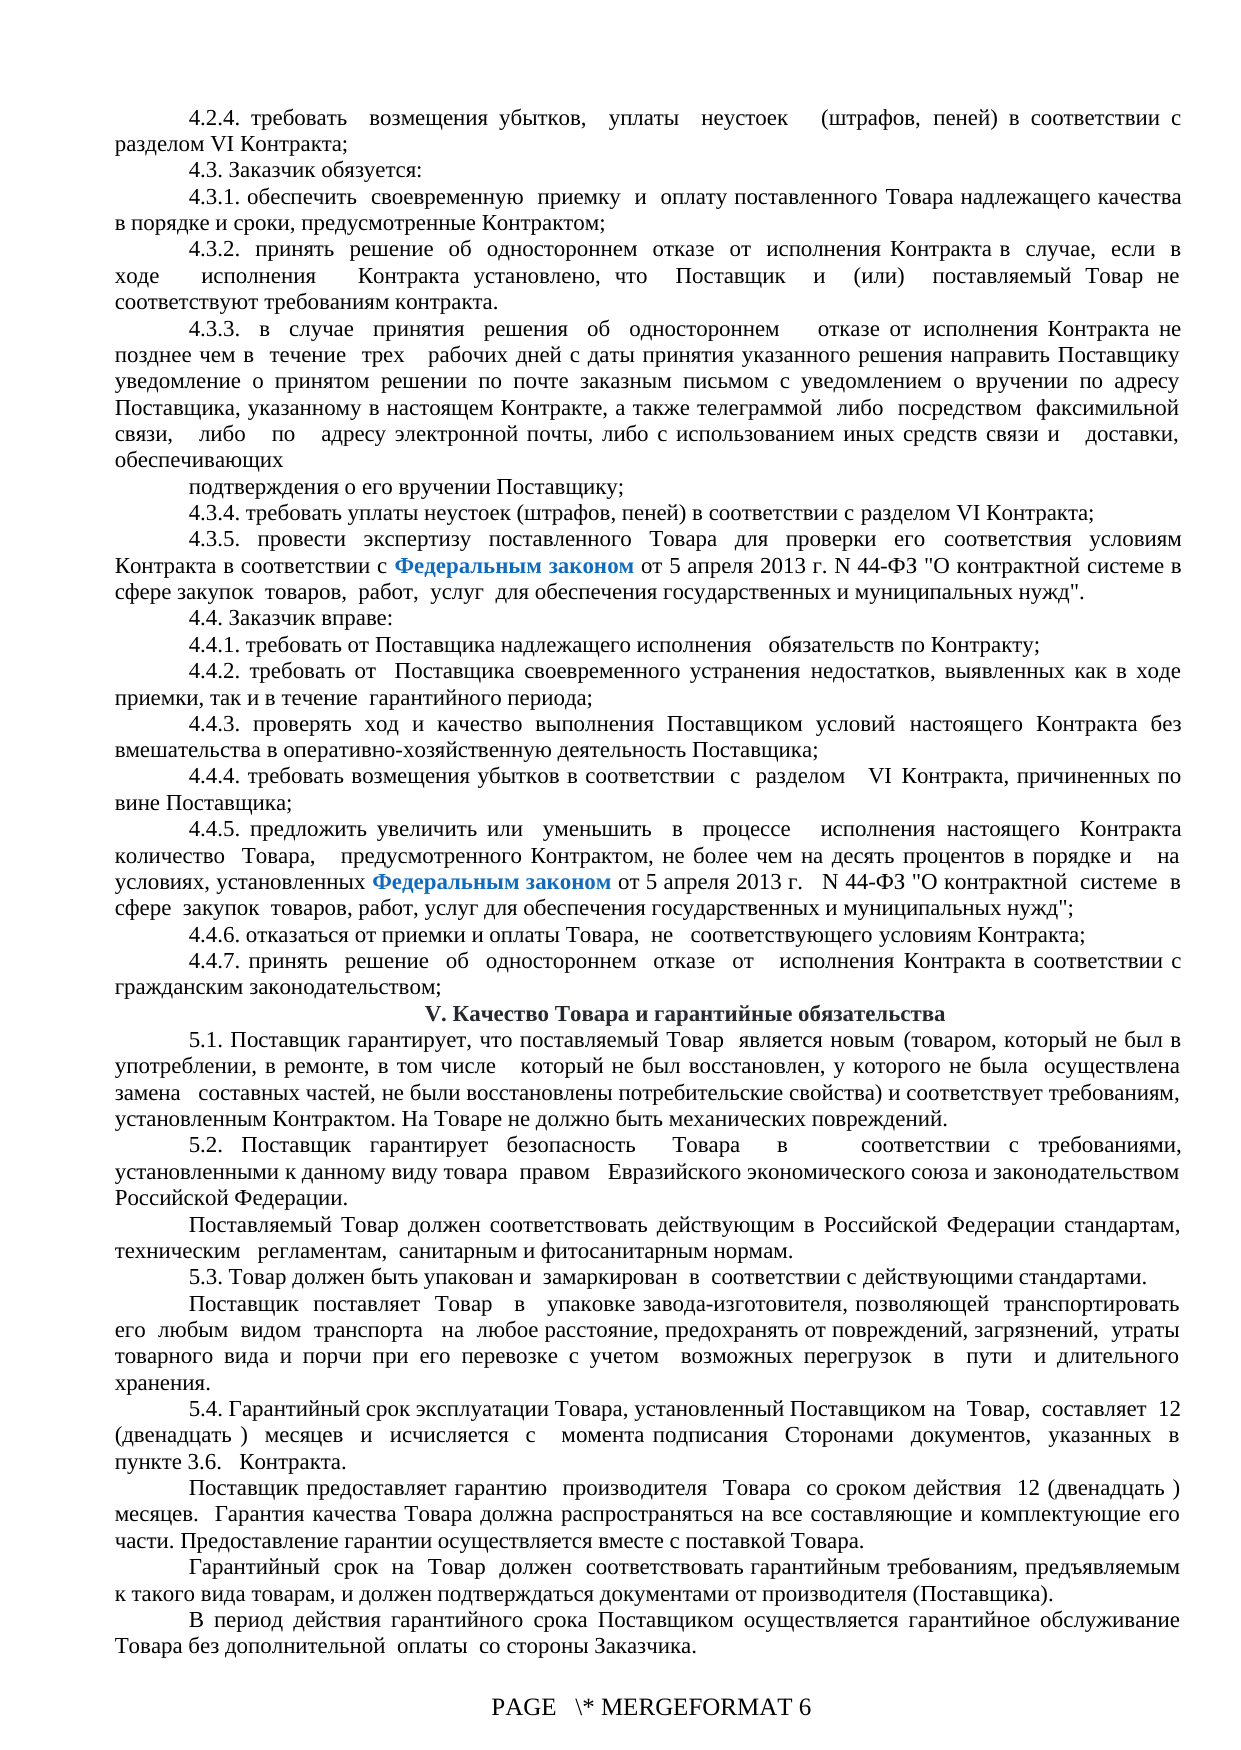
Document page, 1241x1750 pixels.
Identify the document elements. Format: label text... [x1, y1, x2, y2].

text 4.4. Заказчик вправе: [114, 604, 1182, 631]
text 5.3. Товар должен быть упакован и замаркирован в соответствии с действующими стандартами. [114, 1263, 1182, 1290]
text 4.4.4. требовать возмещения убытков в соответствии с разделом VI Контракта, причиненных по вине Поставщика; [114, 763, 1182, 815]
text Поставщик поставляет Товар в упаковке завода-изготовителя, позволяющей транспортировать его любым видом транспорта на любое расстояние, предохранять от повреждений, загрязнений, утраты товарного вида и порчи при его перевозке с учетом возможных перегрузок в пути и длительного хранения. [114, 1290, 1182, 1395]
text 4.3.3. в случае принятия решения об одностороннем отказе от исполнения Контракта не позднее чем в течение трех рабочих дней с даты принятия указанного решения направить Поставщику уведомление о принятом решении по почте заказным письмом с уведомлением о вручении по адресу Поставщика, указанному в настоящем Контракте, а также телеграммой либо посредством факсимильной связи, либо по адресу электронной почты, либо с использованием иных средств связи и доставки, обеспечивающих [114, 314, 1182, 473]
text 4.3.5. провести экспертизу поставленного Товара для проверки его соответствия условиям Контракта в соответствии с Федеральным законом от 5 апреля 2013 г. N 44-ФЗ "О контрактной системе в сфере закупок товаров, работ, услуг для обеспечения государственных и муниципальных нужд". [114, 525, 1182, 604]
text 5.4. Гарантийный срок эксплуатации Товара, установленный Поставщиком на Товар, составляет 12 (двенадцать ) месяцев и исчисляется с момента подписания Сторонами документов, указанных в пункте 3.6. Контракта. [114, 1395, 1182, 1474]
text 4.4.3. проверять ход и качество выполнения Поставщиком условий настоящего Контракта без вмешательства в оперативно-хозяйственную деятельность Поставщика; [114, 710, 1182, 763]
text 5.2. Поставщик гарантирует безопасность Товара в соответствии с требованиями, установленными к данному виду товара правом Евразийского экономического союза и законодательством Российской Федерации. [114, 1132, 1182, 1211]
text 4.2.4. требовать возмещения убытков, уплаты неустоек (штрафов, пеней) в соответствии с разделом VI Контракта; [114, 104, 1182, 156]
text 4.3.1. обеспечить своевременную приемку и оплату поставленного Товара надлежащего качества в порядке и сроки, предусмотренные Контрактом; [114, 183, 1182, 236]
text 4.3. Заказчик обязуется: [114, 156, 1182, 183]
text 4.4.1. требовать от Поставщика надлежащего исполнения обязательств по Контракту; [114, 631, 1182, 657]
text 4.3.2. принять решение об одностороннем отказе от исполнения Контракта в случае, если в ходе исполнения Контракта установлено, что Поставщик и (или) поставляемый Товар не соответствуют требованиям контракта. [114, 236, 1182, 314]
text Поставщик предоставляет гарантию производителя Товара со сроком действия 12 (двенадцать ) месяцев. Гарантия качества Товара должна распространяться на все составляющие и комплектующие его части. Предоставление гарантии осуществляется вместе с поставкой Товара. [114, 1474, 1182, 1553]
text подтверждения о его вручении Поставщику; [114, 473, 1182, 499]
text 4.4.5. предложить увеличить или уменьшить в процессе исполнения настоящего Контракта количество Товара, предусмотренного Контрактом, не более чем на десять процентов в порядке и на условиях, установленных Федеральным законом от 5 апреля 2013 г. N 44-ФЗ "О контрактной системе в сфере закупок товаров, работ, услуг для обеспечения государственных и муниципальных нужд"; [114, 815, 1182, 921]
text Гарантийный срок на Товар должен соответствовать гарантийным требованиям, предъявляемым к такого вида товарам, и должен подтверждаться документами от производителя (Поставщика). [114, 1553, 1182, 1606]
text 4.4.2. требовать от Поставщика своевременного устранения недостатков, выявленных как в ходе приемки, так и в течение гарантийного периода; [114, 657, 1182, 710]
text 4.3.4. требовать уплаты неустоек (штрафов, пеней) в соответствии с разделом VI Контракта; [114, 499, 1182, 525]
text В период действия гарантийного срока Поставщиком осуществляется гарантийное обслуживание Товара без дополнительной оплаты со стороны Заказчика. [114, 1606, 1182, 1659]
text 5.1. Поставщик гарантирует, что поставляемый Товар является новым (товаром, который не был в употреблении, в ремонте, в том числе который не был восстановлен, у которого не была осуществлена замена составных частей, не были восстановлены потребительские свойства) и соответствует требованиям, установленным Контрактом. На Товаре не должно быть механических повреждений. [114, 1026, 1182, 1132]
text 4.4.7. принять решение об одностороннем отказе от исполнения Контракта в соответствии с гражданским законодательством; [114, 947, 1182, 1000]
text V. Качество Товара и гарантийные обязательства [114, 1000, 1182, 1026]
text 4.4.6. отказаться от приемки и оплаты Товара, не соответствующего условиям Контракта; [114, 921, 1182, 947]
text Поставляемый Товар должен соответствовать действующим в Российской Федерации стандартам, техническим регламентам, санитарным и фитосанитарным нормам. [114, 1211, 1182, 1263]
